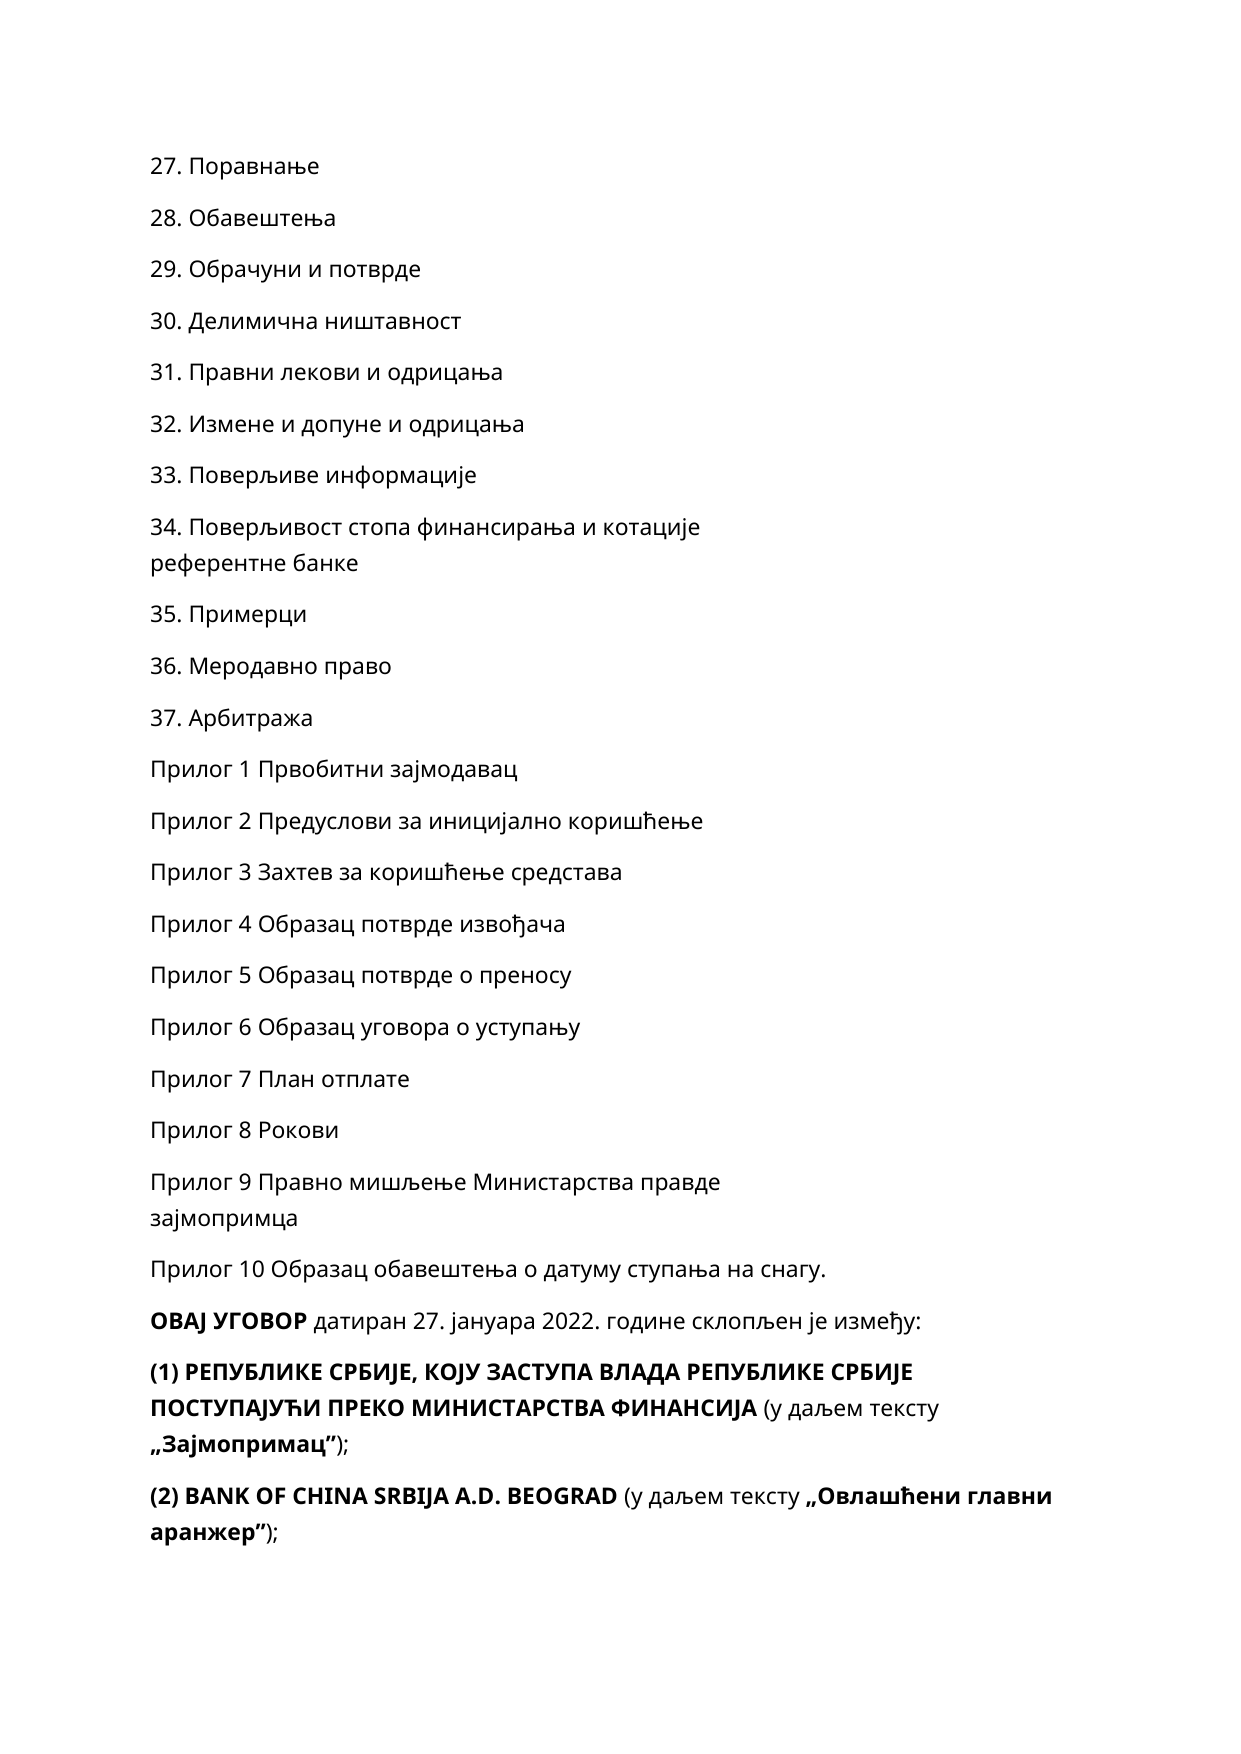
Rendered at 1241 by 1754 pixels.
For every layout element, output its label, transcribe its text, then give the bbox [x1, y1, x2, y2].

text Прилог 6 Образац уговора о уступању [150, 1011, 1090, 1042]
text (2) BANK OF CHINA SRBIJA A.D. BEOGRAD (у даљем тексту „Овлашћени главни аранжер”); [150, 1480, 1090, 1547]
text Прилог 10 Образац обавештења о датуму ступања на снагу. [150, 1253, 1090, 1284]
text 36. Меродавно право [150, 650, 1090, 681]
text 31. Правни лекови и одрицања [150, 356, 1090, 387]
text Прилог 3 Захтев за коришћење средстава [150, 856, 1090, 887]
text 27. Поравнање [150, 150, 1090, 181]
text Прилог 8 Рокови [150, 1114, 1090, 1145]
text 33. Поверљиве информације [150, 459, 1090, 491]
text ОВАЈ УГОВОР датиран 27. јануара 2022. године склопљен је између: [150, 1305, 1090, 1336]
text Прилог 1 Првобитни зајмодавац [150, 753, 1090, 784]
text 32. Измене и допуне и одрицања [150, 408, 1090, 439]
text 30. Делимична ништавност [150, 305, 1090, 336]
text 34. Поверљивост стопа финансирања и котације референтне банке [150, 511, 1090, 578]
text Прилог 2 Предуслови за иницијално коришћење [150, 805, 1090, 836]
text 28. Обавештења [150, 202, 1090, 233]
text 35. Примерци [150, 598, 1090, 630]
text 29. Обрачуни и потврде [150, 253, 1090, 284]
text Прилог 5 Образац потврде о преносу [150, 959, 1090, 991]
text 37. Арбитража [150, 702, 1090, 733]
text Прилог 9 Правно мишљење Министарства правде зајмопримца [150, 1166, 1090, 1233]
text Прилог 7 План отплате [150, 1062, 1090, 1094]
text (1) РЕПУБЛИКЕ СРБИЈЕ, КОЈУ ЗАСТУПА ВЛАДА РЕПУБЛИКЕ СРБИЈЕ ПОСТУПАЈУЋИ ПРЕКО МИНИСТАРСТВА ФИНАНСИЈА (у даљем тексту „Зајмопримац”); [150, 1356, 1090, 1459]
text Прилог 4 Образац потврде извођача [150, 908, 1090, 939]
